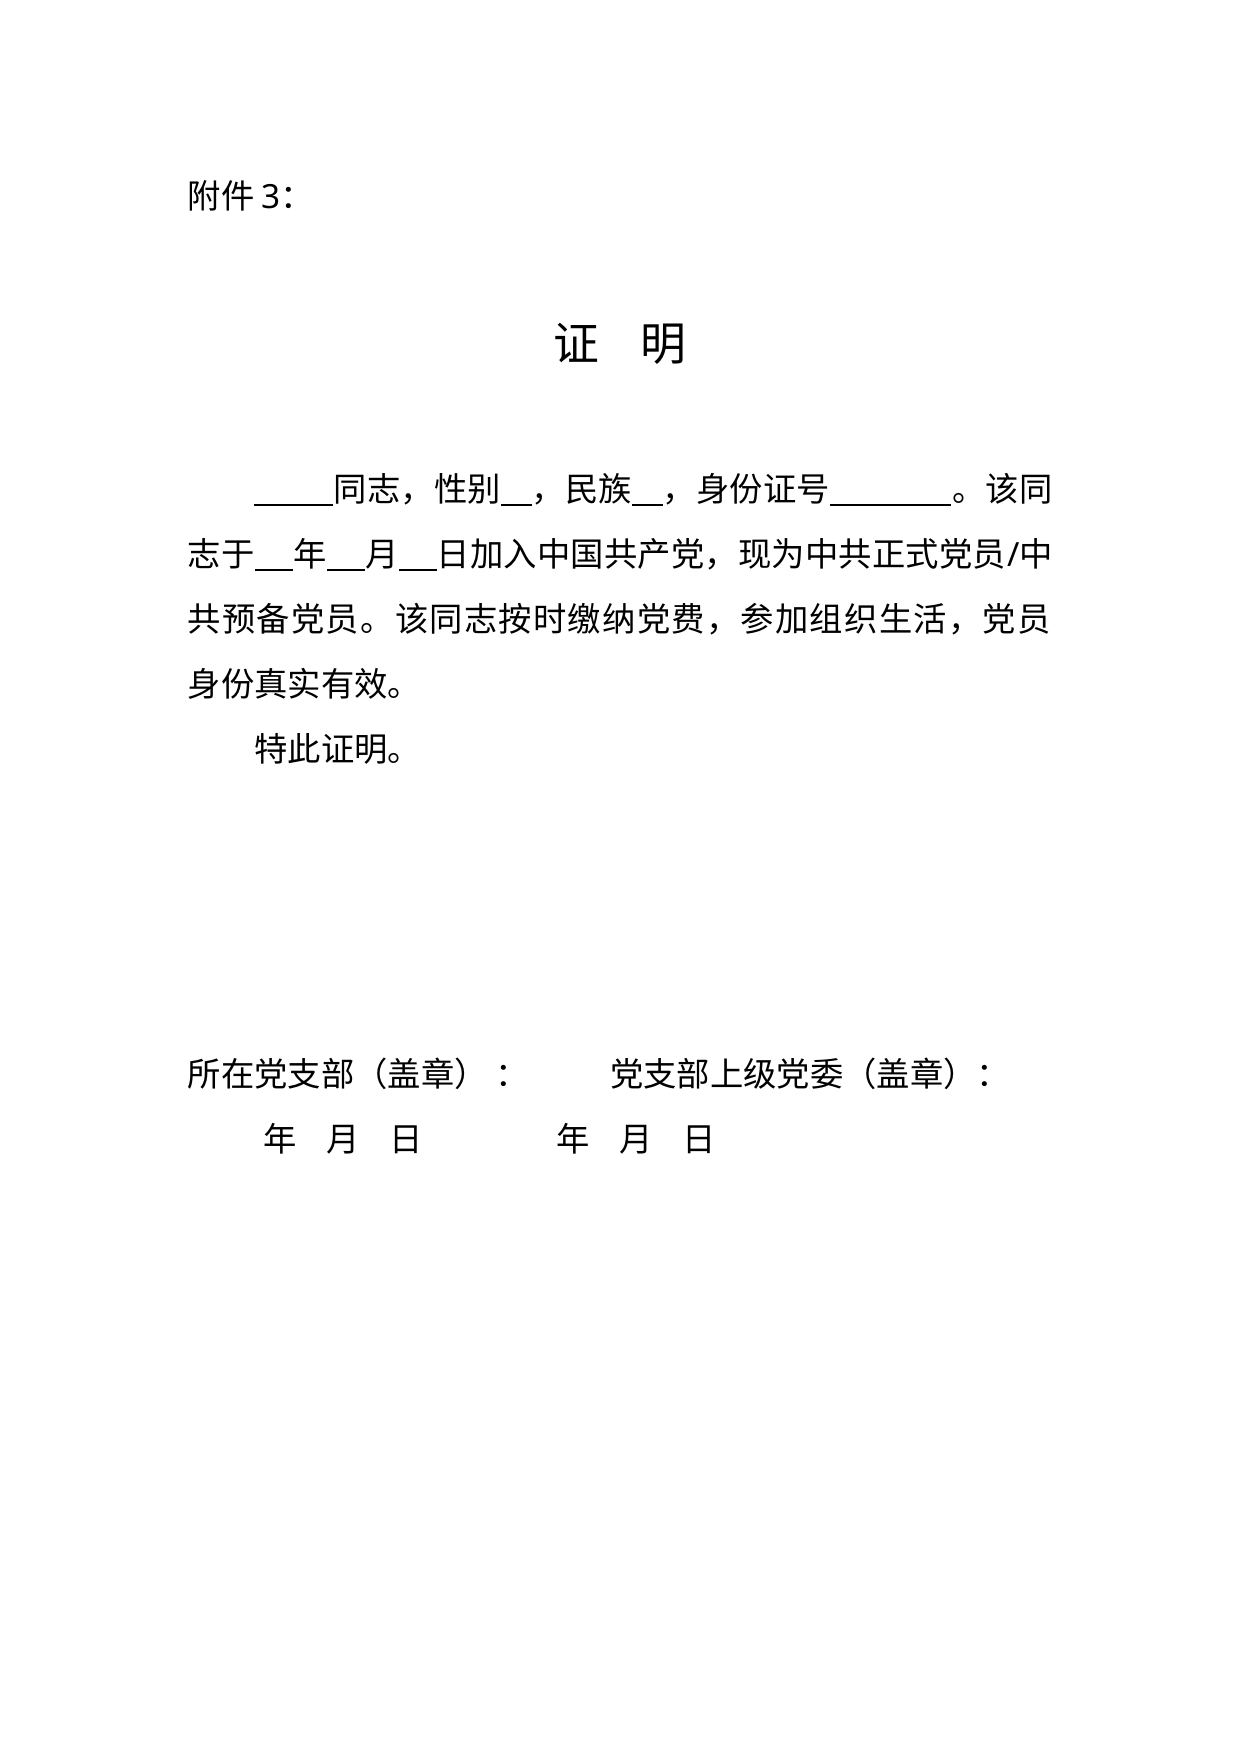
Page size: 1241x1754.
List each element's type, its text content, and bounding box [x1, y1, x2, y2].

text 特此证明。 [187, 714, 1053, 779]
text 证 明 [187, 292, 1053, 389]
text 附件3： [187, 162, 1053, 227]
text 同志，性别 ，民族 ，身份证号 。该同志于 年 月 日加入中国共产党，现为中共正式党员/中共预备党员。该同志按时缴纳党费，参加组织生活，党员身份真实有效。 [187, 454, 1053, 714]
text 所在党支部（盖章） ： 党支部上级党委（盖章）： [187, 1039, 1053, 1104]
text 年 月 日 年 月 日 [187, 1104, 1053, 1169]
